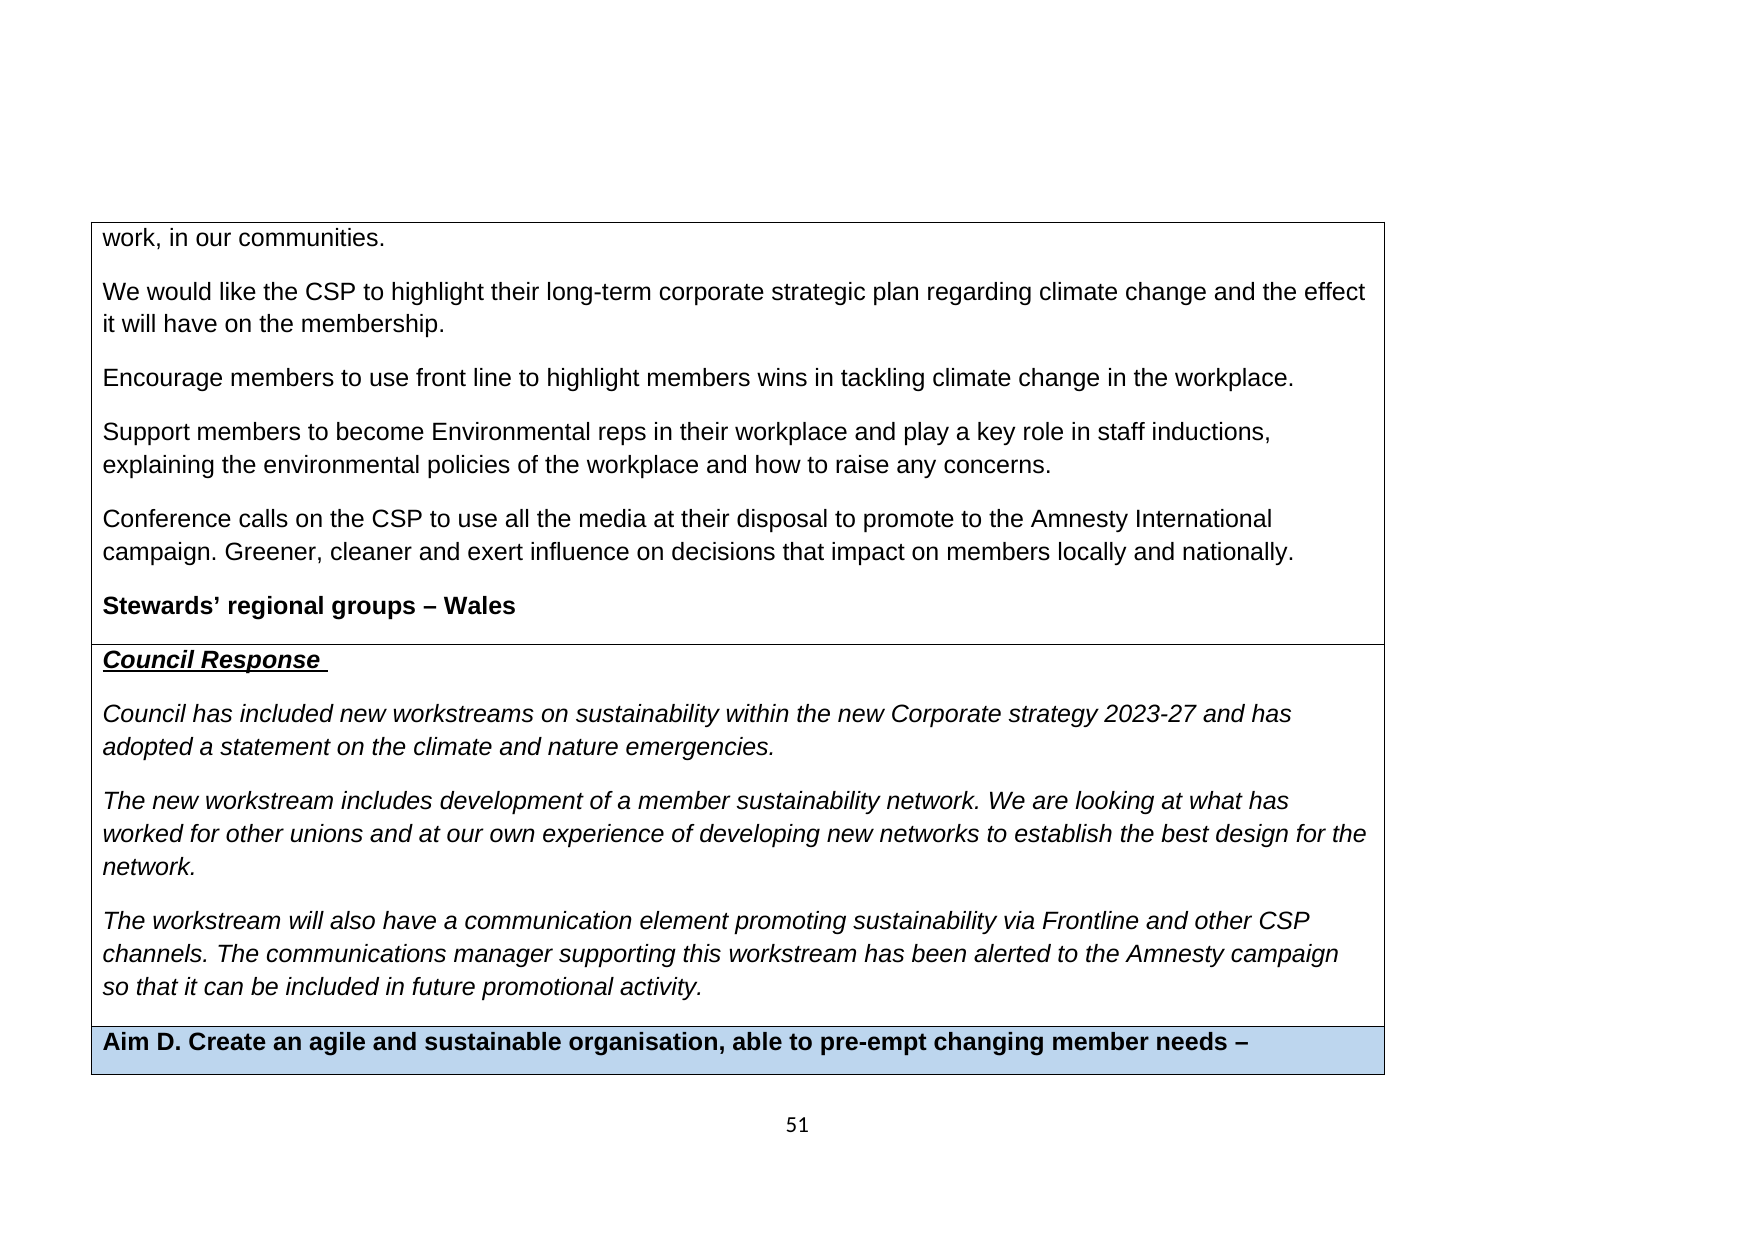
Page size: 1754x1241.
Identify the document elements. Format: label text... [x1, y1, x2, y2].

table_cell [92, 1027, 1384, 1074]
table_cell Council Response Council has included new workstreams on sustainability within the new Corporate strategy 2023-27 and has adopted a statement on the climate and nature emergencies. The new workstream includes development of a member sustainability network. We are looking at what has worked for other unions and at our own experience of developing new networks to establish the best design for the network. The workstream will also have a communication element promoting sustainability via Frontline and other CSP channels. The communications manager supporting this workstream has been alerted to the Amnesty campaign so that it can be included in future promotional activity. [92, 645, 1384, 1026]
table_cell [92, 223, 1384, 644]
